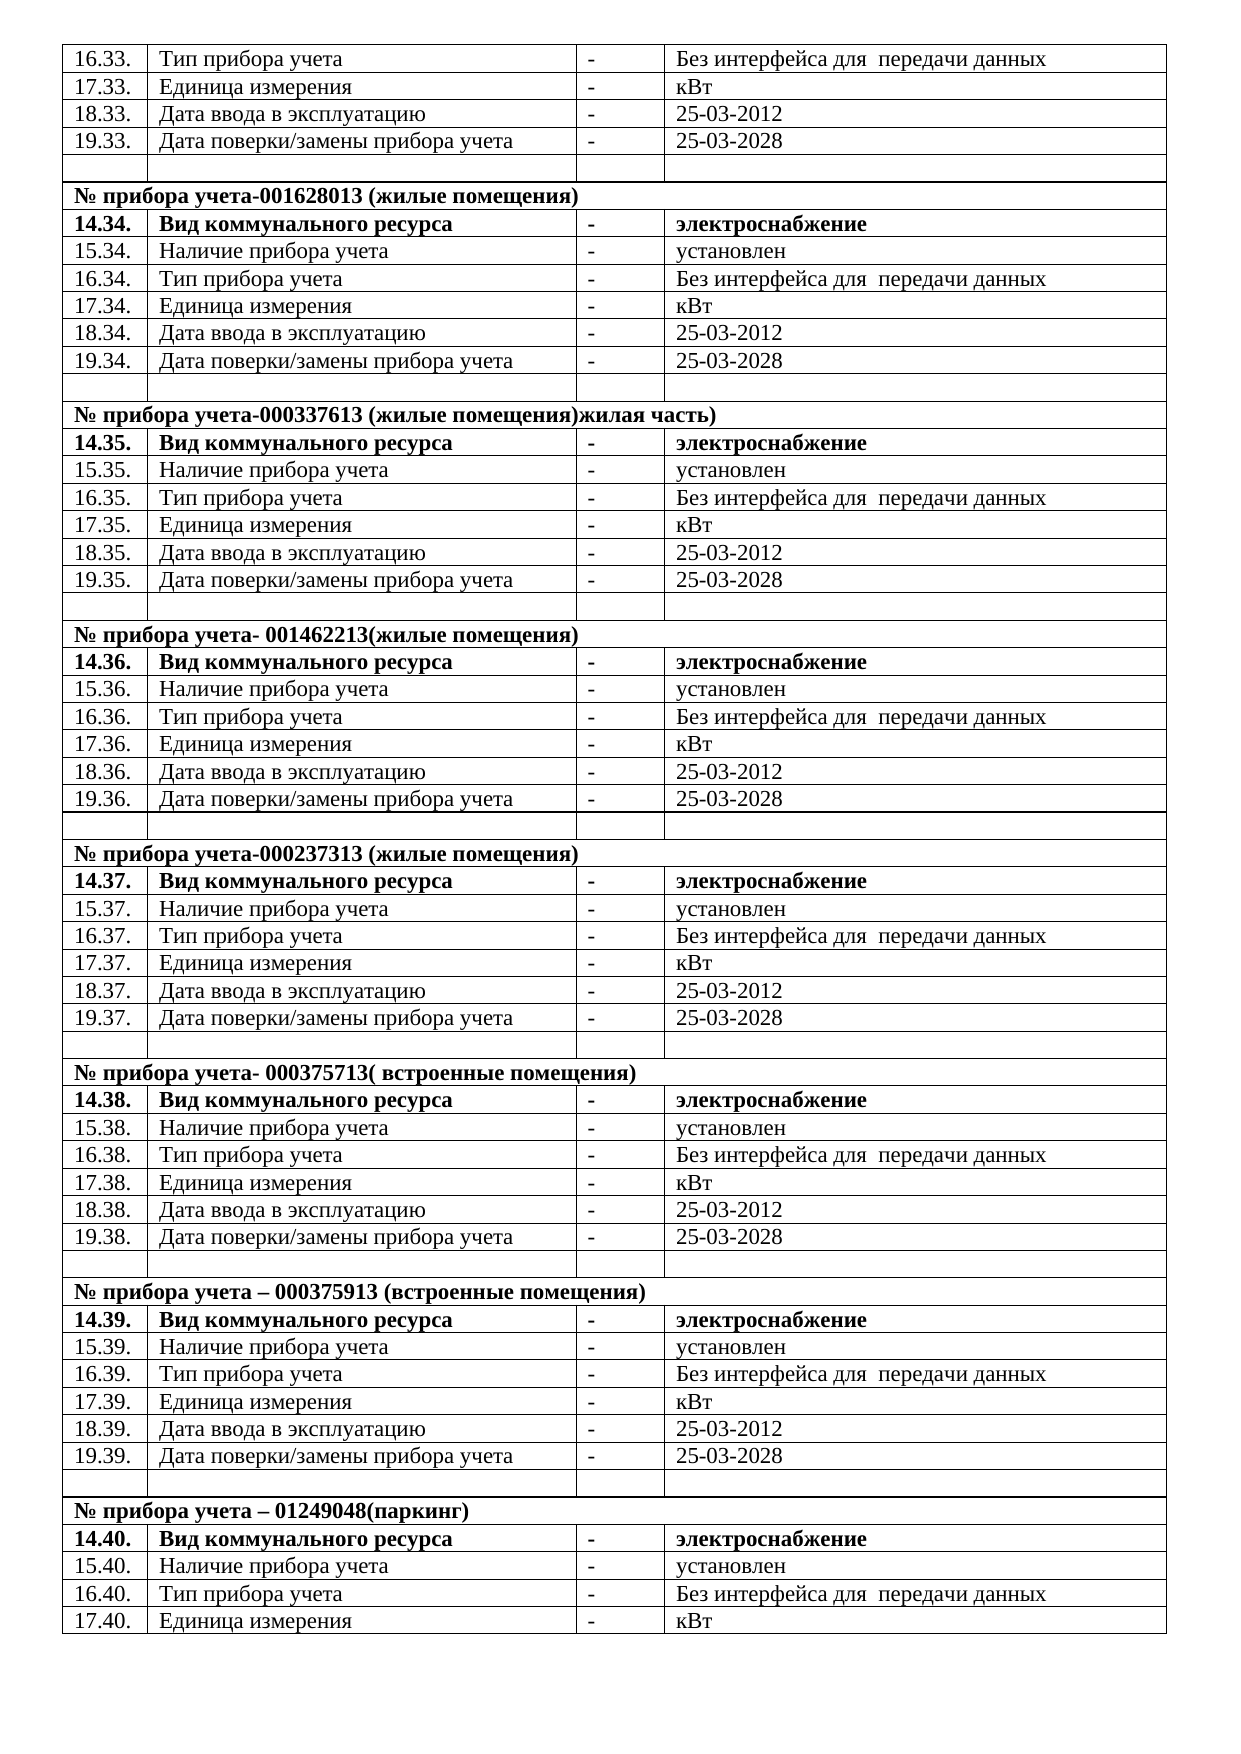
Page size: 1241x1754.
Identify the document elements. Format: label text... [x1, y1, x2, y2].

table_cell Без интерфейса для передачи данных [665, 1141, 1166, 1168]
table_cell 25-03-2028 [665, 1443, 1166, 1469]
table_cell 19.34. [63, 347, 147, 373]
table_cell 16.39. [63, 1360, 147, 1387]
table_cell - [577, 922, 664, 948]
table_cell Дата поверки/замены прибора учета [148, 128, 576, 154]
table_cell - [577, 1196, 664, 1222]
table_cell - [577, 867, 664, 894]
table_cell - [577, 292, 664, 318]
table_cell Без интерфейса для передачи данных [665, 265, 1166, 291]
table_cell Наличие прибора учета [148, 1552, 576, 1578]
table_cell 18.39. [63, 1415, 147, 1442]
table_cell № прибора учета- 001462213(жилые помещения) [63, 621, 1166, 647]
table_cell 25-03-2012 [665, 758, 1166, 784]
table_cell - [577, 319, 664, 346]
table_cell 14.37. [63, 867, 147, 894]
table_cell [63, 1251, 147, 1277]
table_cell [665, 1251, 1166, 1277]
table_cell 17.36. [63, 730, 147, 757]
table_cell - [577, 100, 664, 127]
table_cell Наличие прибора учета [148, 895, 576, 921]
table_cell 15.36. [63, 676, 147, 702]
table_cell Наличие прибора учета [148, 237, 576, 263]
table_cell кВт [665, 511, 1166, 537]
table_cell 17.38. [63, 1169, 147, 1195]
table_cell Дата ввода в эксплуатацию [148, 977, 576, 1003]
table_cell [577, 593, 664, 620]
table_cell [665, 374, 1166, 401]
table_cell - [577, 676, 664, 702]
table_cell 14.38. [63, 1086, 147, 1113]
table_cell Тип прибора учета [148, 1360, 576, 1387]
table_cell Тип прибора учета [148, 922, 576, 948]
table_cell Единица измерения [148, 1388, 576, 1414]
table_cell 25-03-2012 [665, 100, 1166, 127]
table_cell 25-03-2028 [665, 128, 1166, 154]
table_cell Дата ввода в эксплуатацию [148, 539, 576, 565]
table_cell 17.37. [63, 950, 147, 976]
table_cell [148, 813, 576, 839]
table_cell Без интерфейса для передачи данных [665, 703, 1166, 729]
table_cell установлен [665, 1552, 1166, 1578]
table_cell Тип прибора учета [148, 1580, 576, 1606]
table_cell Единица измерения [148, 730, 576, 757]
table_cell установлен [665, 237, 1166, 263]
table_cell 17.33. [63, 73, 147, 99]
table_cell 18.35. [63, 539, 147, 565]
table_cell 19.35. [63, 566, 147, 592]
table_cell 25-03-2028 [665, 566, 1166, 592]
table_cell кВт [665, 73, 1166, 99]
table_cell - [577, 1552, 664, 1578]
table_cell [148, 1032, 576, 1058]
table_cell Единица измерения [148, 511, 576, 537]
table_cell - [577, 539, 664, 565]
table_cell - [577, 1004, 664, 1031]
table_cell Тип прибора учета [148, 1141, 576, 1168]
table_cell 16.35. [63, 484, 147, 510]
table_cell 18.34. [63, 319, 147, 346]
table_cell [148, 593, 576, 620]
table_cell кВт [665, 292, 1166, 318]
table_cell Дата поверки/замены прибора учета [148, 785, 576, 811]
table_cell - [577, 1388, 664, 1414]
table_cell Единица измерения [148, 1169, 576, 1195]
table_cell 14.36. [63, 648, 147, 674]
table_cell - [577, 895, 664, 921]
table_cell [665, 155, 1166, 181]
table_cell Наличие прибора учета [148, 676, 576, 702]
table_cell - [577, 1114, 664, 1140]
table_cell Дата ввода в эксплуатацию [148, 100, 576, 127]
table_cell 14.40. [63, 1525, 147, 1551]
table_cell № прибора учета-000337613 (жилые помещения)жилая часть) [63, 402, 1166, 428]
table_cell 25-03-2012 [665, 319, 1166, 346]
table_cell - [577, 265, 664, 291]
table_cell Наличие прибора учета [148, 456, 576, 483]
table_cell - [577, 977, 664, 1003]
table_cell электроснабжение [665, 1306, 1166, 1332]
table_cell 16.38. [63, 1141, 147, 1168]
table_cell установлен [665, 1333, 1166, 1359]
table_cell Единица измерения [148, 950, 576, 976]
table_cell - [577, 1306, 664, 1332]
table_cell электроснабжение [665, 648, 1166, 674]
table_cell - [577, 1360, 664, 1387]
table_cell Дата поверки/замены прибора учета [148, 347, 576, 373]
table_cell [63, 374, 147, 401]
table_cell - [577, 1141, 664, 1168]
table_cell - [577, 566, 664, 592]
table_cell 17.34. [63, 292, 147, 318]
table_cell электроснабжение [665, 210, 1166, 236]
table_cell [665, 1470, 1166, 1496]
table_cell 18.38. [63, 1196, 147, 1222]
table_cell 16.37. [63, 922, 147, 948]
table_cell Дата поверки/замены прибора учета [148, 1224, 576, 1250]
table_cell Без интерфейса для передачи данных [665, 1580, 1166, 1606]
table_cell электроснабжение [665, 1086, 1166, 1113]
table_cell Вид коммунального ресурса [148, 210, 576, 236]
table_cell № прибора учета – 000375913 (встроенные помещения) [63, 1278, 1166, 1304]
table_cell № прибора учета- 000375713( встроенные помещения) [63, 1059, 1166, 1085]
table_cell [148, 1251, 576, 1277]
table_cell - [577, 484, 664, 510]
table_cell 19.37. [63, 1004, 147, 1031]
table_cell 25-03-2028 [665, 1004, 1166, 1031]
table_cell Без интерфейса для передачи данных [665, 1360, 1166, 1387]
table_cell 25-03-2028 [665, 1224, 1166, 1250]
table_cell - [577, 1333, 664, 1359]
table_cell - [577, 950, 664, 976]
table_cell 25-03-2012 [665, 539, 1166, 565]
table_cell - [577, 210, 664, 236]
table_cell Единица измерения [148, 73, 576, 99]
table_cell Без интерфейса для передачи данных [665, 484, 1166, 510]
table_cell [665, 1032, 1166, 1058]
table_cell установлен [665, 456, 1166, 483]
table_cell установлен [665, 676, 1166, 702]
table_cell 17.40. [63, 1607, 147, 1633]
table_cell Тип прибора учета [148, 265, 576, 291]
table_cell Единица измерения [148, 292, 576, 318]
table_cell 18.36. [63, 758, 147, 784]
table_cell 19.38. [63, 1224, 147, 1250]
table_cell 25-03-2028 [665, 347, 1166, 373]
table_cell 18.37. [63, 977, 147, 1003]
table_cell [577, 1032, 664, 1058]
table_cell [63, 813, 147, 839]
table_cell Дата ввода в эксплуатацию [148, 1415, 576, 1442]
table_cell Вид коммунального ресурса [148, 867, 576, 894]
table_cell установлен [665, 1114, 1166, 1140]
table_cell Дата ввода в эксплуатацию [148, 1196, 576, 1222]
table_cell [665, 593, 1166, 620]
table_cell - [577, 511, 664, 537]
table_cell - [577, 730, 664, 757]
table_cell [577, 1251, 664, 1277]
table_cell - [577, 1607, 664, 1633]
table_cell Вид коммунального ресурса [148, 648, 576, 674]
table_cell - [577, 1525, 664, 1551]
table_cell - [577, 703, 664, 729]
table_cell кВт [665, 1607, 1166, 1633]
table_cell 19.33. [63, 128, 147, 154]
table_cell 15.40. [63, 1552, 147, 1578]
table_cell - [577, 648, 664, 674]
table_cell [148, 155, 576, 181]
table_cell Единица измерения [148, 1607, 576, 1633]
table_cell [148, 374, 576, 401]
table_cell Дата поверки/замены прибора учета [148, 1443, 576, 1469]
table_cell № прибора учета-000237313 (жилые помещения) [63, 840, 1166, 866]
table_cell - [577, 785, 664, 811]
table_cell 16.40. [63, 1580, 147, 1606]
table_cell [577, 813, 664, 839]
table_cell 17.39. [63, 1388, 147, 1414]
table_cell 19.39. [63, 1443, 147, 1469]
table_cell [63, 1470, 147, 1496]
table_cell Наличие прибора учета [148, 1114, 576, 1140]
table_cell 25-03-2012 [665, 977, 1166, 1003]
table_cell 14.39. [63, 1306, 147, 1332]
table_cell 15.35. [63, 456, 147, 483]
table_cell Без интерфейса для передачи данных [665, 45, 1166, 72]
table_cell 25-03-2012 [665, 1196, 1166, 1222]
table_cell [63, 1032, 147, 1058]
table_cell [577, 1470, 664, 1496]
table_cell электроснабжение [665, 867, 1166, 894]
table_cell 15.39. [63, 1333, 147, 1359]
table_cell - [577, 73, 664, 99]
table_cell Дата поверки/замены прибора учета [148, 566, 576, 592]
table_cell 16.36. [63, 703, 147, 729]
table_cell 25-03-2012 [665, 1415, 1166, 1442]
table_cell Дата ввода в эксплуатацию [148, 319, 576, 346]
table_cell кВт [665, 950, 1166, 976]
table_cell [148, 1470, 576, 1496]
table_cell 25-03-2028 [665, 785, 1166, 811]
table_cell электроснабжение [665, 1525, 1166, 1551]
table_cell 16.33. [63, 45, 147, 72]
table_cell [63, 593, 147, 620]
table_cell 15.34. [63, 237, 147, 263]
table_cell - [577, 1443, 664, 1469]
table_cell кВт [665, 730, 1166, 757]
table_cell - [577, 128, 664, 154]
table_cell - [577, 45, 664, 72]
table_cell Вид коммунального ресурса [148, 1306, 576, 1332]
table_cell Дата ввода в эксплуатацию [148, 758, 576, 784]
table_cell - [577, 1224, 664, 1250]
table_cell установлен [665, 895, 1166, 921]
table_cell - [577, 758, 664, 784]
table_cell - [577, 237, 664, 263]
table_cell Тип прибора учета [148, 484, 576, 510]
table_cell электроснабжение [665, 429, 1166, 455]
table_cell 15.38. [63, 1114, 147, 1140]
table_cell Без интерфейса для передачи данных [665, 922, 1166, 948]
table_cell 15.37. [63, 895, 147, 921]
table_cell [63, 155, 147, 181]
table_cell - [577, 347, 664, 373]
table_cell [577, 155, 664, 181]
table_cell [577, 374, 664, 401]
table_cell 16.34. [63, 265, 147, 291]
table_cell № прибора учета-001628013 (жилые помещения) [63, 183, 1166, 209]
table_cell кВт [665, 1169, 1166, 1195]
table_cell № прибора учета – 01249048(паркинг) [63, 1498, 1166, 1524]
table_cell - [577, 1580, 664, 1606]
table_cell Наличие прибора учета [148, 1333, 576, 1359]
table_cell Вид коммунального ресурса [148, 429, 576, 455]
table_cell кВт [665, 1388, 1166, 1414]
table_cell 18.33. [63, 100, 147, 127]
table_cell Вид коммунального ресурса [148, 1086, 576, 1113]
table_cell 17.35. [63, 511, 147, 537]
table_cell 19.36. [63, 785, 147, 811]
table_cell Тип прибора учета [148, 45, 576, 72]
table_cell 14.34. [63, 210, 147, 236]
table_cell - [577, 429, 664, 455]
table_cell Вид коммунального ресурса [148, 1525, 576, 1551]
table_cell Дата поверки/замены прибора учета [148, 1004, 576, 1031]
table_cell [665, 813, 1166, 839]
table_cell Тип прибора учета [148, 703, 576, 729]
table_cell - [577, 1169, 664, 1195]
table_cell 14.35. [63, 429, 147, 455]
table_cell - [577, 1415, 664, 1442]
table_cell - [577, 456, 664, 483]
table_cell - [577, 1086, 664, 1113]
